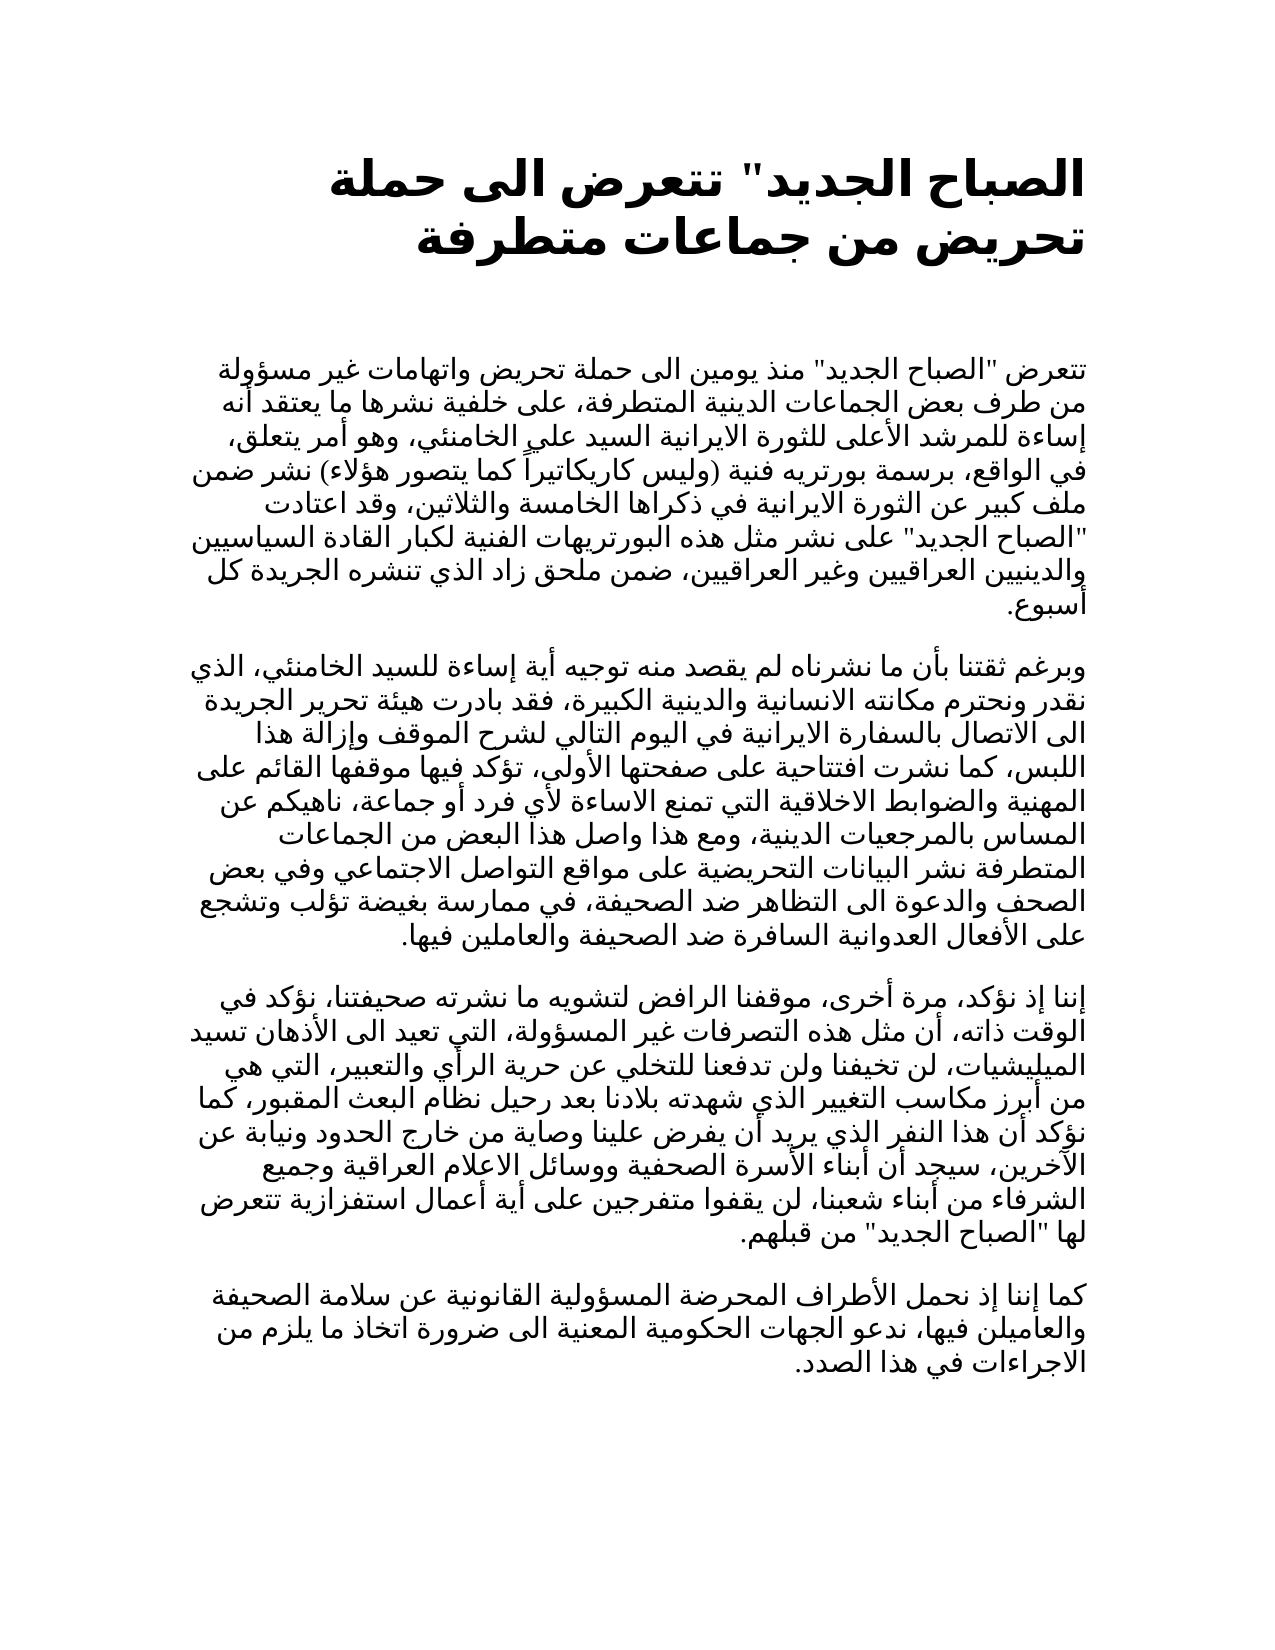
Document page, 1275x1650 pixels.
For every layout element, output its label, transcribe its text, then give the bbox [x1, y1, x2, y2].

text وبرغم ثقتنا بأن ما نشرناه لم يقصد منه توجيه أية إساءة للسيد الخامنئي، الذي نقدر ونحترم مكانته الانسانية والدينية الكبيرة، فقد بادرت هيئة تحرير الجريدة الى الاتصال بالسفارة الايرانية في اليوم التالي لشرح الموقف وإزالة هذا اللبس، كما نشرت افتتاحية على صفحتها الأولى، تؤكد فيها موقفها القائم على المهنية والضوابط الاخلاقية التي تمنع الاساءة لأي فرد أو جماعة، ناهيكم عن المساس بالمرجعيات الدينية، ومع هذا واصل هذا البعض من الجماعات المتطرفة نشر البيانات التحريضية على مواقع التواصل الاجتماعي وفي بعض الصحف والدعوة الى التظاهر ضد الصحيفة، في ممارسة بغيضة تؤلب وتشجع على الأفعال العدوانية السافرة ضد الصحيفة والعاملين فيها. [187, 649, 1087, 951]
text كما إننا إذ نحمل الأطراف المحرضة المسؤولية القانونية عن سلامة الصحيفة والعاميلن فيها، ندعو الجهات الحكومية المعنية الى ضرورة اتخاذ ما يلزم من الاجراءات في هذا الصدد. [187, 1278, 1087, 1379]
text إننا إذ نؤكد، مرة أخرى، موقفنا الرافض لتشويه ما نشرته صحيفتنا، نؤكد في الوقت ذاته، أن مثل هذه التصرفات غير المسؤولة، التي تعيد الى الأذهان تسيد الميليشيات، لن تخيفنا ولن تدفعنا للتخلي عن حرية الرأي والتعبير، التي هي من أبرز مكاسب التغيير الذي شهدته بلادنا بعد رحيل نظام البعث المقبور، كما نؤكد أن هذا النفر الذي يريد أن يفرض علينا وصاية من خارج الحدود ونيابة عن الآخرين، سيجد أن أبناء الأسرة الصحفية ووسائل الاعلام العراقية وجميع الشرفاء من أبناء شعبنا، لن يقفوا متفرجين على أية أعمال استفزازية تتعرض لها "الصباح الجديد" من قبلهم. [187, 981, 1087, 1249]
text الصباح الجديد" تتعرض الى حملة تحريض من جماعات متطرفة [187, 150, 1087, 265]
text تتعرض "الصباح الجديد" منذ يومين الى حملة تحريض واتهامات غير مسؤولة من طرف بعض الجماعات الدينية المتطرفة، على خلفية نشرها ما يعتقد أنه إساءة للمرشد الأعلى للثورة الايرانية السيد علي الخامنئي، وهو أمر يتعلق، في الواقع، برسمة بورتريه فنية (وليس كاريكاتيراً كما يتصور هؤلاء) نشر ضمن ملف كبير عن الثورة الايرانية في ذكراها الخامسة والثلاثين، وقد اعتادت "الصباح الجديد" على نشر مثل هذه البورتريهات الفنية لكبار القادة السياسيين والدينيين العراقيين وغير العراقيين، ضمن ملحق زاد الذي تنشره الجريدة كل أسبوع. [187, 352, 1087, 620]
